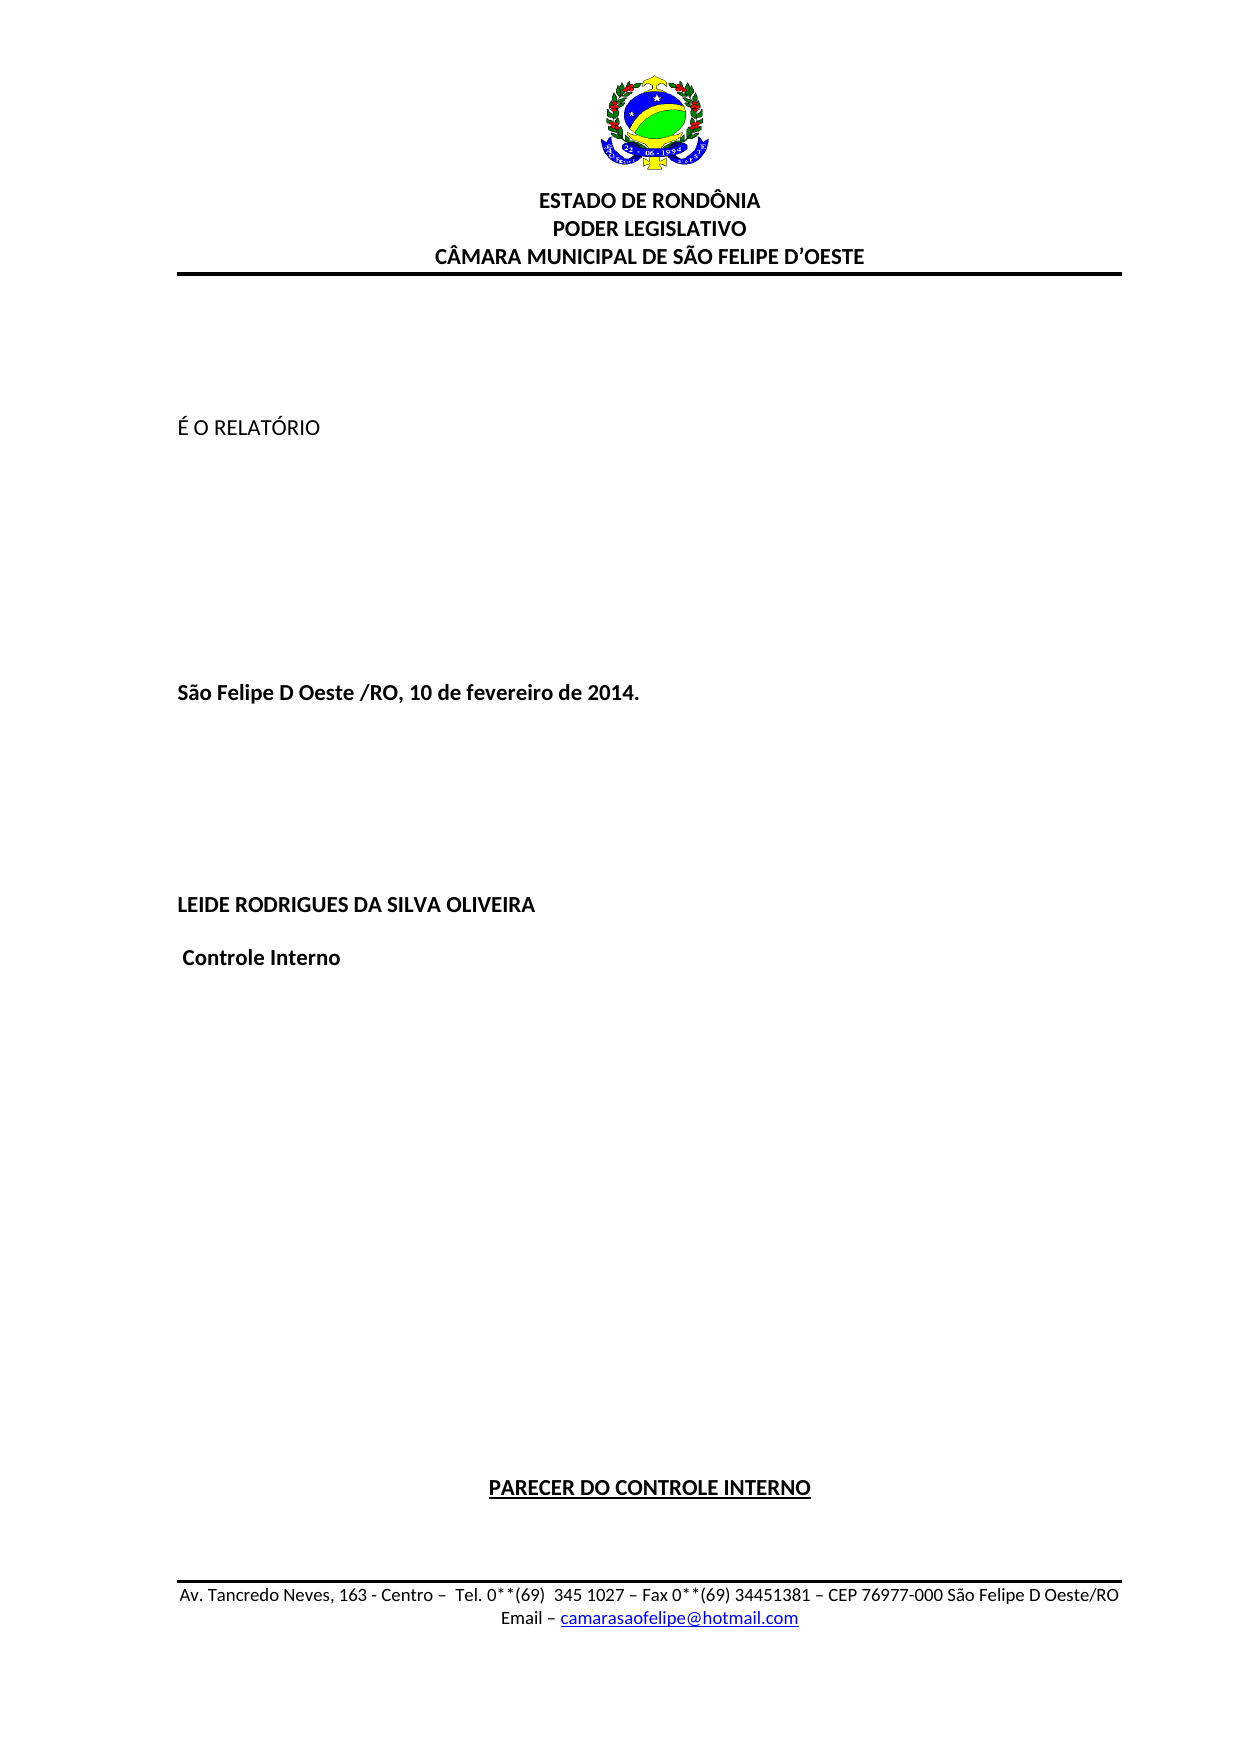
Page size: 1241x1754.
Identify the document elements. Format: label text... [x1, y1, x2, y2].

picture [574, 73, 725, 187]
text É O RELATÓRIO [177, 413, 1122, 441]
text São Felipe D Oeste /RO, 10 de fevereiro de 2014. [177, 678, 1122, 706]
text PARECER DO CONTROLE INTERNO [177, 1473, 1122, 1501]
text Controle Interno [177, 943, 1122, 971]
text LEIDE RODRIGUES DA SILVA OLIVEIRA [177, 890, 1122, 918]
